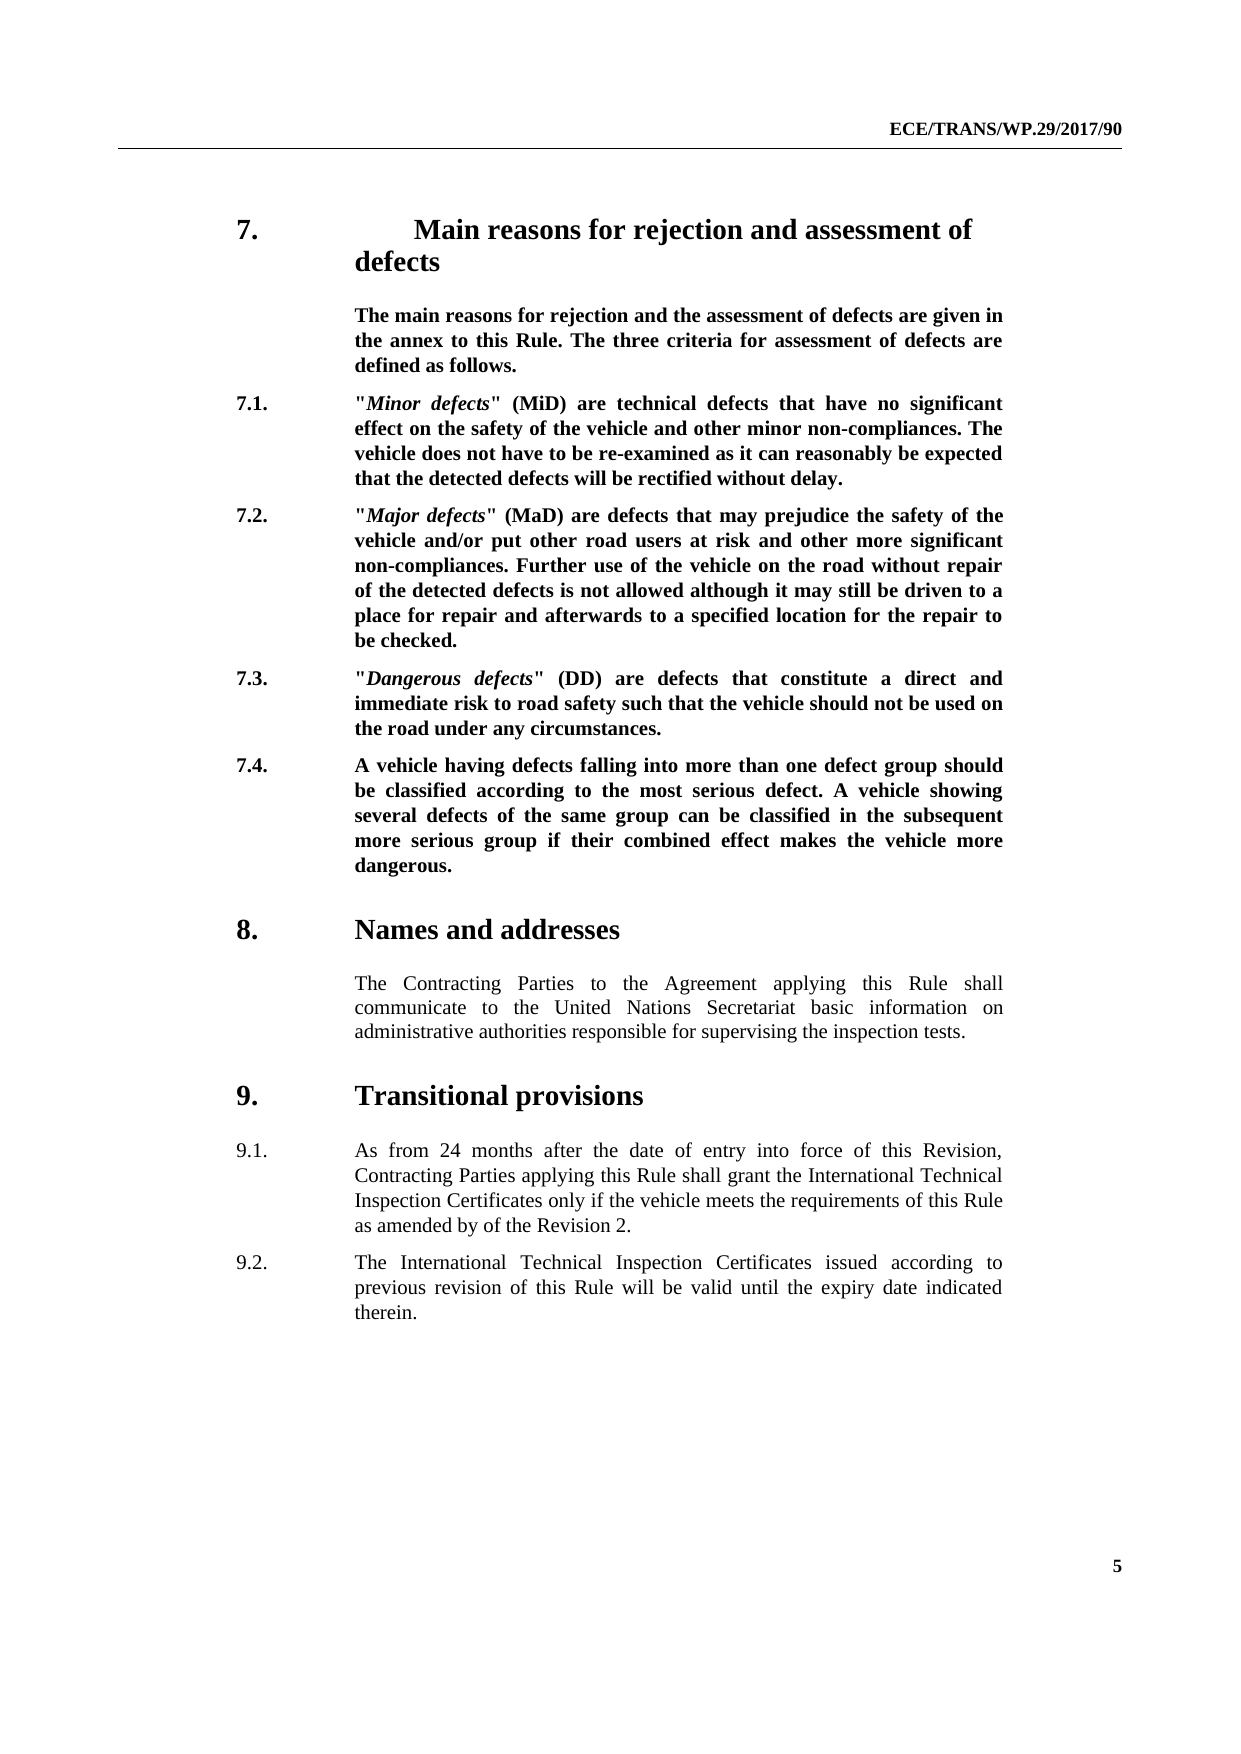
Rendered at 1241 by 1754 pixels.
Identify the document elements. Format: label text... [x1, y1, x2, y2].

text 9.1. As from 24 months after the date of entry into force of this Revision, Contracting Parties applying this Rule shall grant the International Technical Inspection Certificates only if the vehicle meets the requirements of this Rule as amended by of the Revision 2. [236, 1137, 1004, 1237]
text 7.2. "Major defects" (MaD) are defects that may prejudice the safety of the vehicle and/or put other road users at risk and other more significant non-compliances. Further use of the vehicle on the road without repair of the detected defects is not allowed although it may still be driven to a place for repair and afterwards to a specified location for the repair to be checked. [236, 502, 1004, 652]
text The main reasons for rejection and the assessment of defects are given in the annex to this Rule. The three criteria for assessment of defects are defined as follows. [354, 302, 1004, 377]
text 7.4. A vehicle having defects falling into more than one defect group should be classified according to the most serious defect. A vehicle showing several defects of the same group can be classified in the subsequent more serious group if their combined effect makes the vehicle more dangerous. [236, 752, 1004, 877]
text 7. Main reasons for rejection and assessment of defects [236, 215, 1004, 277]
text 9. Transitional provisions [118, 1081, 1004, 1112]
text 7.1. "Minor defects" (MiD) are technical defects that have no significant effect on the safety of the vehicle and other minor non-compliances. The vehicle does not have to be re-examined as it can reasonably be expected that the detected defects will be rectified without delay. [236, 390, 1004, 490]
text 8. Names and addresses [118, 915, 1004, 946]
text 7.3. "Dangerous defects" (DD) are defects that constitute a direct and immediate risk to road safety such that the vehicle should not be used on the road under any circumstances. [236, 665, 1004, 740]
text 9.2. The International Technical Inspection Certificates issued according to previous revision of this Rule will be valid until the expiry date indicated therein. [236, 1249, 1004, 1324]
text The Contracting Parties to the Agreement applying this Rule shall communicate to the United Nations Secretariat basic information on administrative authorities responsible for supervising the inspection tests. [354, 971, 1004, 1043]
